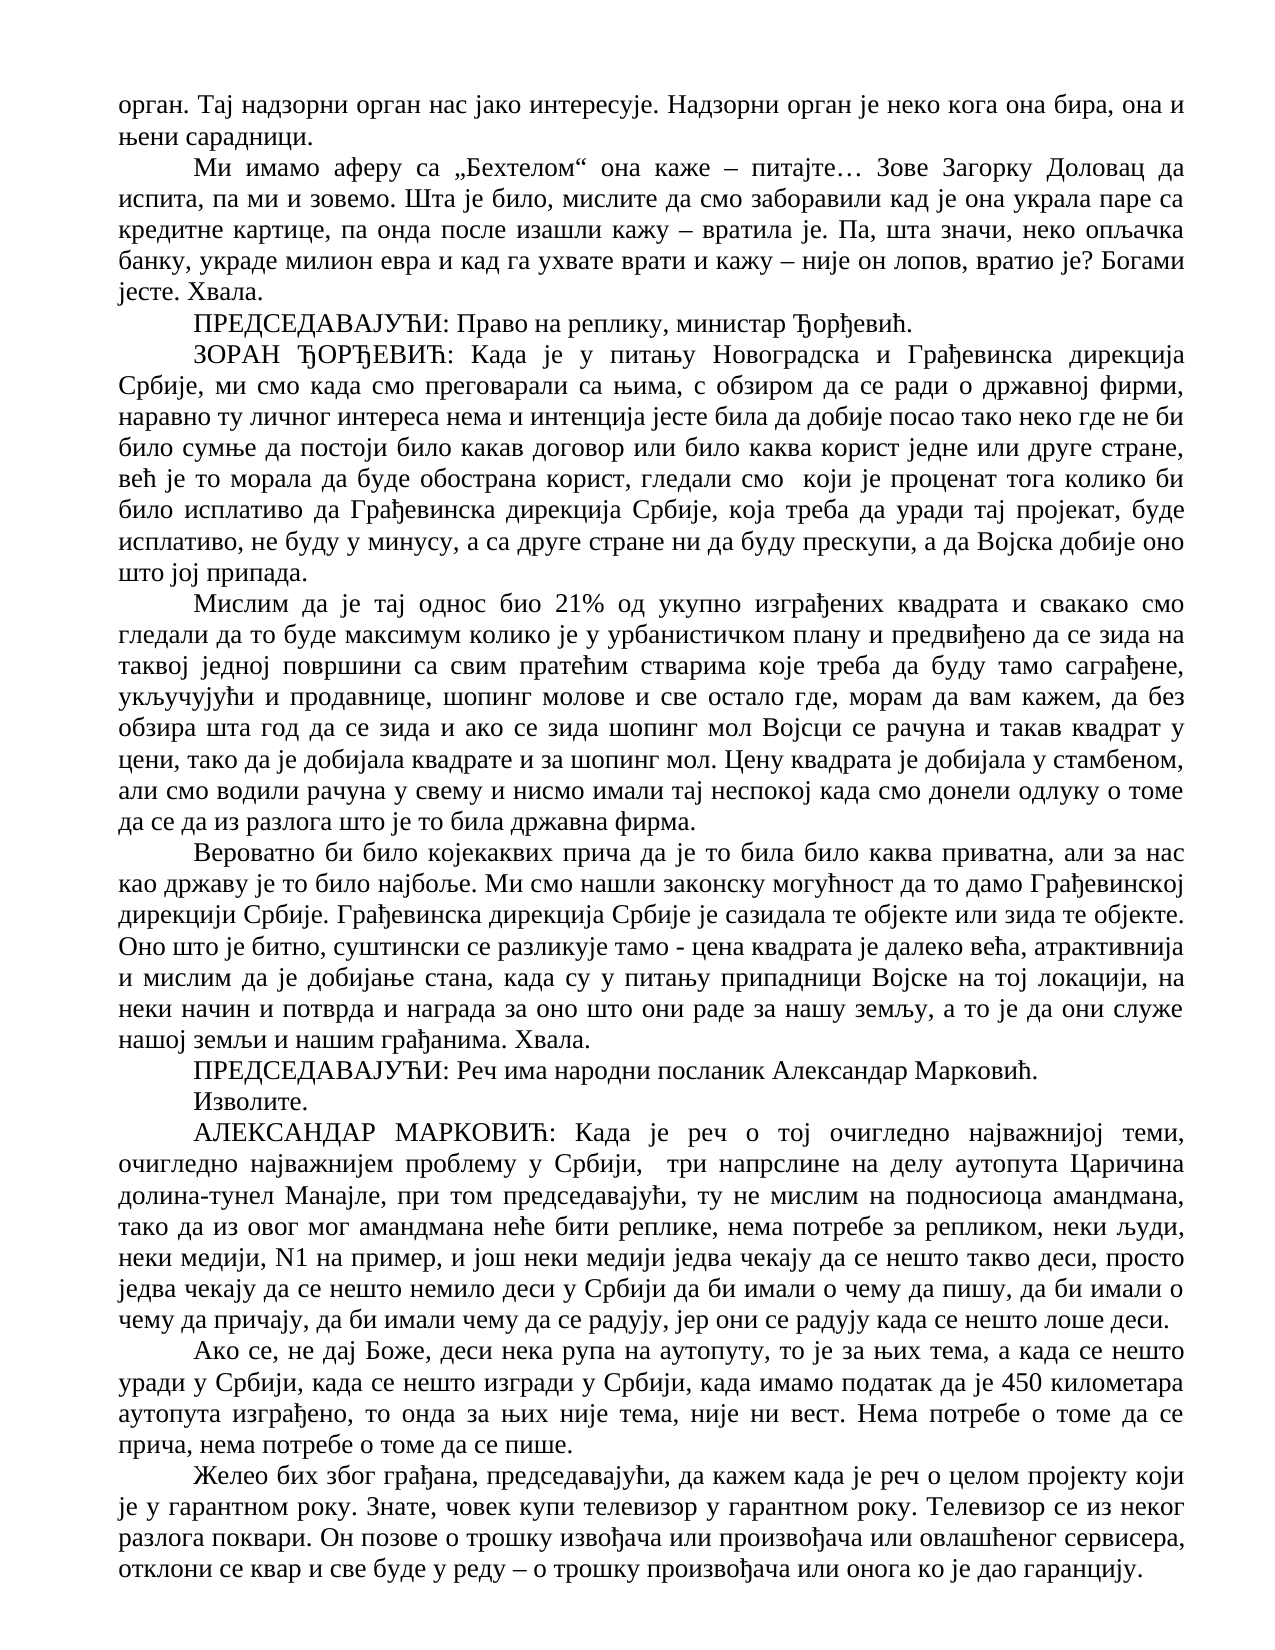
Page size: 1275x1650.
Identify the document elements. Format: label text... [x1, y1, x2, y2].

text Вероватно би било којекаквих прича да је то била било каква приватна, али за нас као државу је то било најбоље. Ми смо нашли законску могућност да то дамо Грађевинској дирекцији Србије. Грађевинска дирекција Србије је сазидала те објекте или зида те објекте. Оно што је битно, суштински се разликује тамо - цена квадрата је далеко већа, атрактивнија и мислим да је добијање стана, када су у питању припадници Војске на тој локацији, на неки начин и потврда и награда за оно што они раде за нашу земљу, а то је да они служе нашој земљи и нашим грађанима. Хвала. [118, 836, 1186, 1054]
text Ми имамо аферу са „Бехтелом“ она каже – питајте… Зове Загорку Доловац да испита, па ми и зовемо. Шта је било, мислите да смо заборавили кад је она украла паре са кредитне картице, па онда после изашли кажу – вратила је. Па, шта значи, неко опљачка банку, украде милион евра и кад га ухвате врати и кажу – није он лопов, вратио је? Богами јесте. Хвала. [118, 151, 1186, 307]
text ПРЕДСЕДАВАЈУЋИ: Право на реплику, министар Ђорђевић. [118, 307, 1186, 338]
text Ако се, не дај Боже, деси нека рупа на аутопуту, то је за њих тема, а када се нешто уради у Србији, када се нешто изгради у Србији, када имамо податак да је 450 километара аутопута изграђено, то онда за њих није тема, није ни вест. Нема потребе о томе да се прича, нема потребе о томе да се пише. [118, 1334, 1186, 1459]
text Желео бих због грађана, председавајући, да кажем када је реч о целом пројекту који је у гарантном року. Знате, човек купи телевизор у гарантном року. Телевизор се из неког разлога поквари. Он позове о трошку извођача или произвођача или овлашћеног сервисера, отклони се квар и све буде у реду – о трошку произвођача или онога ко је дао гаранцију. [118, 1459, 1186, 1584]
text Изволите. [118, 1085, 1186, 1116]
text Мислим да је тај однос био 21% од укупно изграђених квадрата и свакако смо гледали да то буде максимум колико је у урбанистичком плану и предвиђено да се зида на таквој једној површини са свим пратећим стварима које треба да буду тамо саграђене, укључујући и продавнице, шопинг молове и све остало где, морам да вам кажем, да без обзира шта год да се зида и ако се зида шопинг мол Војсци се рачуна и такав квадрат у цени, тако да је добијала квадрате и за шопинг мол. Цену квадрата је добијала у стамбеном, али смо водили рачуна у свему и нисмо имали тај неспокој када смо донели одлуку о томе да се да из разлога што је то била државна фирма. [118, 587, 1186, 836]
text АЛЕКСАНДАР МАРКОВИЋ: Када је реч о тој очигледно најважнијој теми, очигледно најважнијем проблему у Србији, три напрслине на делу аутопута Царичина долина-тунел Манајле, при том председавајући, ту не мислим на подносиоца амандмана, тако да из овог мог амандмана неће бити реплике, нема потребе за репликом, неки људи, неки медији, N1 на пример, и још неки медији једва чекају да се нешто такво деси, просто једва чекају да се нешто немило деси у Србији да би имали о чему да пишу, да би имали о чему да причају, да би имали чему да се радују, јер они се радују када се нешто лоше деси. [118, 1116, 1186, 1334]
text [118, 89, 1186, 151]
text ЗОРАН ЂОРЂЕВИЋ: Када је у питању Новоградска и Грађевинска дирекција Србије, ми смо када смо преговарали са њима, с обзиром да се ради о државној фирми, наравно ту личног интереса нема и интенција јесте била да добије посао тако неко где не би било сумње да постоји било какав договор или било каква корист једне или друге стране, већ је то морала да буде обострана корист, гледали смо који је проценат тога колико би било исплативо да Грађевинска дирекција Србије, која треба да уради тај пројекат, буде исплативо, не буду у минусу, а са друге стране ни да буду прескупи, а да Војска добије оно што јој припада. [118, 338, 1186, 587]
text ПРЕДСЕДАВАЈУЋИ: Реч има народни посланик Александар Марковић. [118, 1054, 1186, 1085]
